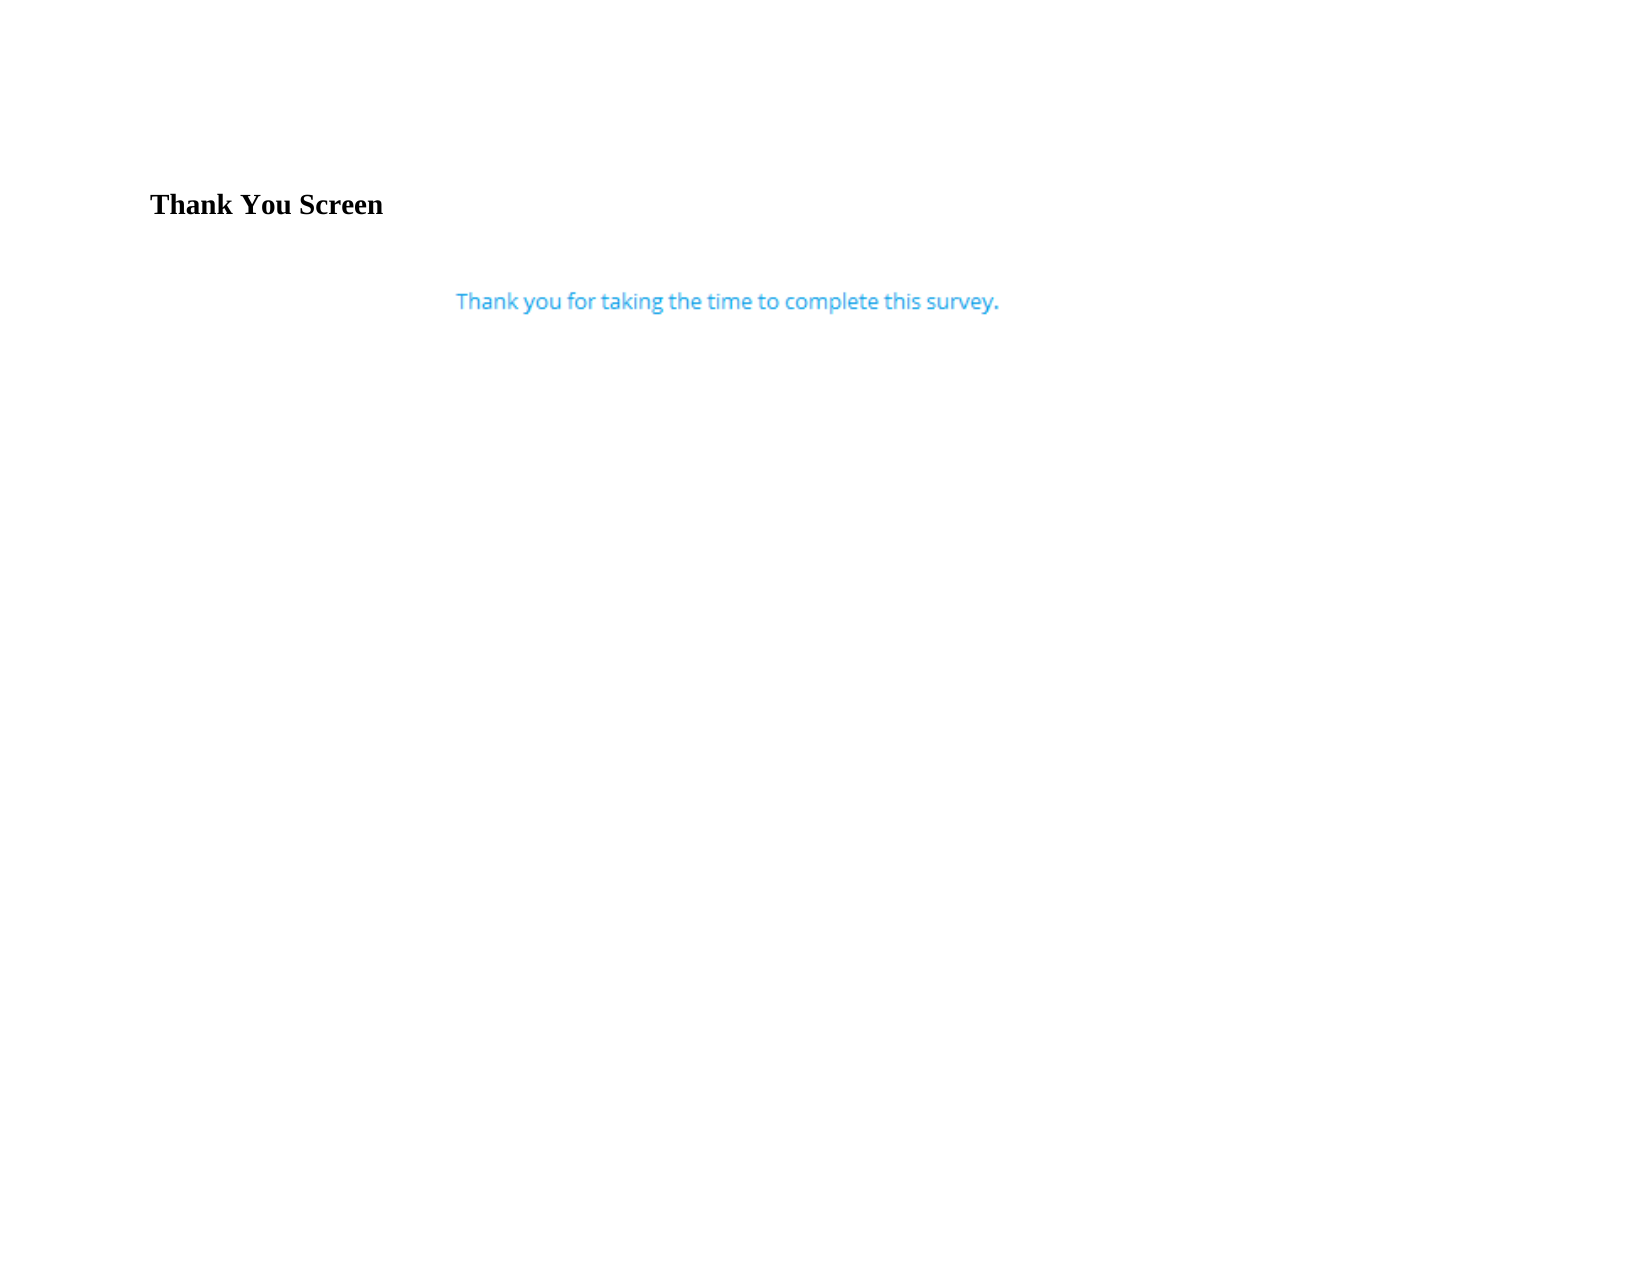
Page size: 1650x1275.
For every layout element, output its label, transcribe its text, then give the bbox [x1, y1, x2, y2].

text Thank You Screen [150, 187, 1500, 221]
picture [150, 247, 1363, 344]
